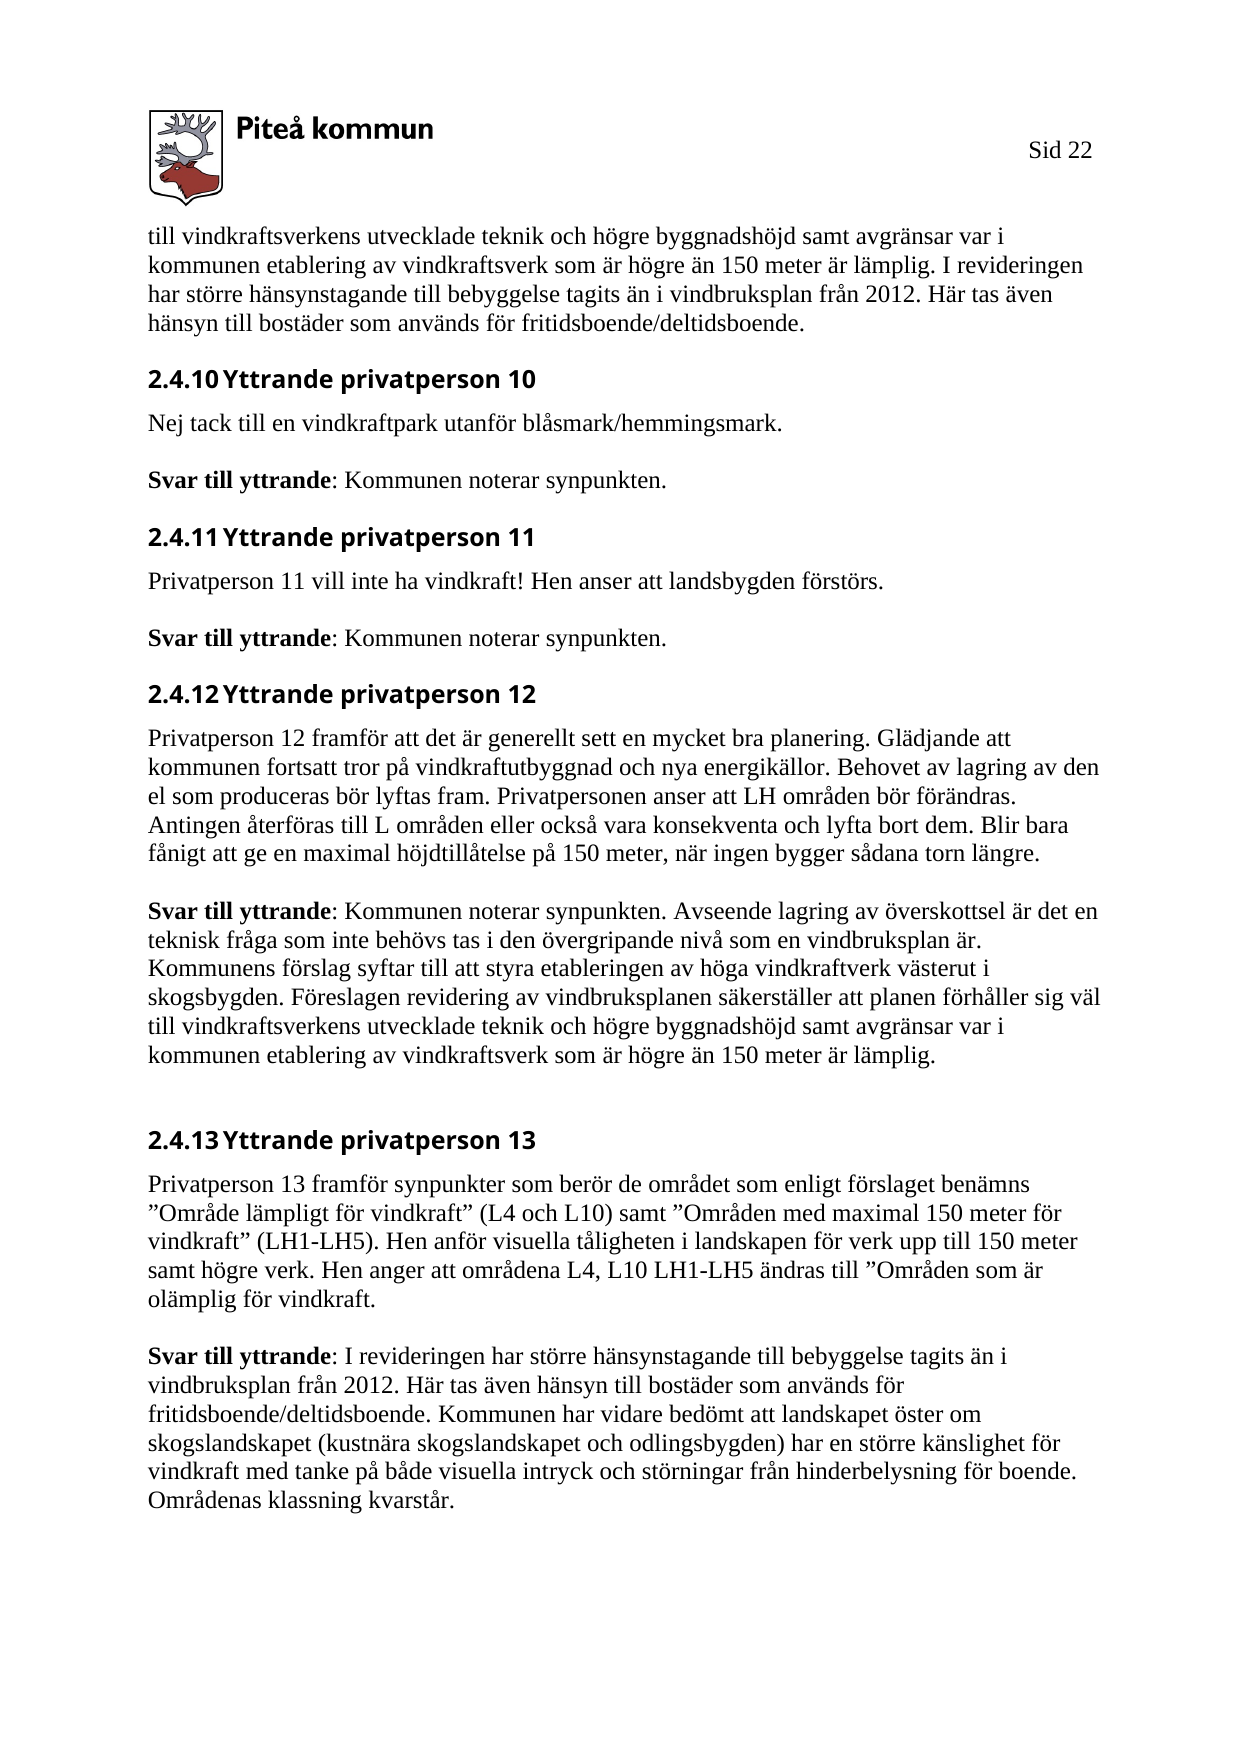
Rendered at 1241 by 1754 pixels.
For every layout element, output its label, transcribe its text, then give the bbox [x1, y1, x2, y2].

subtitle Yttrande privatperson 13 [148, 1122, 1107, 1156]
subtitle Yttrande privatperson 12 [148, 677, 1107, 711]
text Privatperson 13 framför synpunkter som berör de området som enligt förslaget benämns ”Område lämpligt för vindkraft” (L4 och L10) samt ”Områden med maximal 150 meter för vindkraft” (LH1-LH5). Hen anför visuella tåligheten i landskapen för verk upp till 150 meter samt högre verk. Hen anger att områdena L4, L10 LH1-LH5 ändras till ”Områden som är olämplig för vindkraft. [148, 1169, 1107, 1313]
text Svar till yttrande: I revideringen har större hänsynstagande till bebyggelse tagits än i vindbruksplan från 2012. Här tas även hänsyn till bostäder som används för fritidsboende/deltidsboende. Kommunen har vidare bedömt att landskapet öster om skogslandskapet (kustnära skogslandskapet och odlingsbygden) har en större känslighet för vindkraft med tanke på både visuella intryck och störningar från hinderbelysning för boende. Områdenas klassning kvarstår. [148, 1341, 1107, 1514]
text Svar till yttrande: Kommunen noterar synpunkten. [148, 465, 1107, 494]
subtitle Yttrande privatperson 11 [148, 519, 1107, 553]
subtitle Yttrande privatperson 10 [148, 361, 1107, 395]
text Svar till yttrande: Kommunen noterar synpunkten. [148, 623, 1107, 652]
text Svar till yttrande: Kommunen noterar synpunkten. Avseende lagring av överskottsel är det en teknisk fråga som inte behövs tas i den övergripande nivå som en vindbruksplan är. Kommunens förslag syftar till att styra etableringen av höga vindkraftverk västerut i skogsbygden. Föreslagen revidering av vindbruksplanen säkerställer att planen förhåller sig väl till vindkraftsverkens utvecklade teknik och högre byggnadshöjd samt avgränsar var i kommunen etablering av vindkraftsverk som är högre än 150 meter är lämplig. [148, 896, 1107, 1068]
text Privatperson 12 framför att det är generellt sett en mycket bra planering. Glädjande att kommunen fortsatt tror på vindkraftutbyggnad och nya energikällor. Behovet av lagring av den el som produceras bör lyftas fram. Privatpersonen anser att LH områden bör förändras. Antingen återföras till L områden eller också vara konsekventa och lyfta bort dem. Blir bara fånigt att ge en maximal höjdtillåtelse på 150 meter, när ingen bygger sådana torn längre. [148, 723, 1107, 867]
text Privatperson 11 vill inte ha vindkraft! Hen anser att landsbygden förstörs. [148, 566, 1107, 594]
picture [147, 108, 435, 208]
text Nej tack till en vindkraftpark utanför blåsmark/hemmingsmark. [148, 408, 1107, 437]
